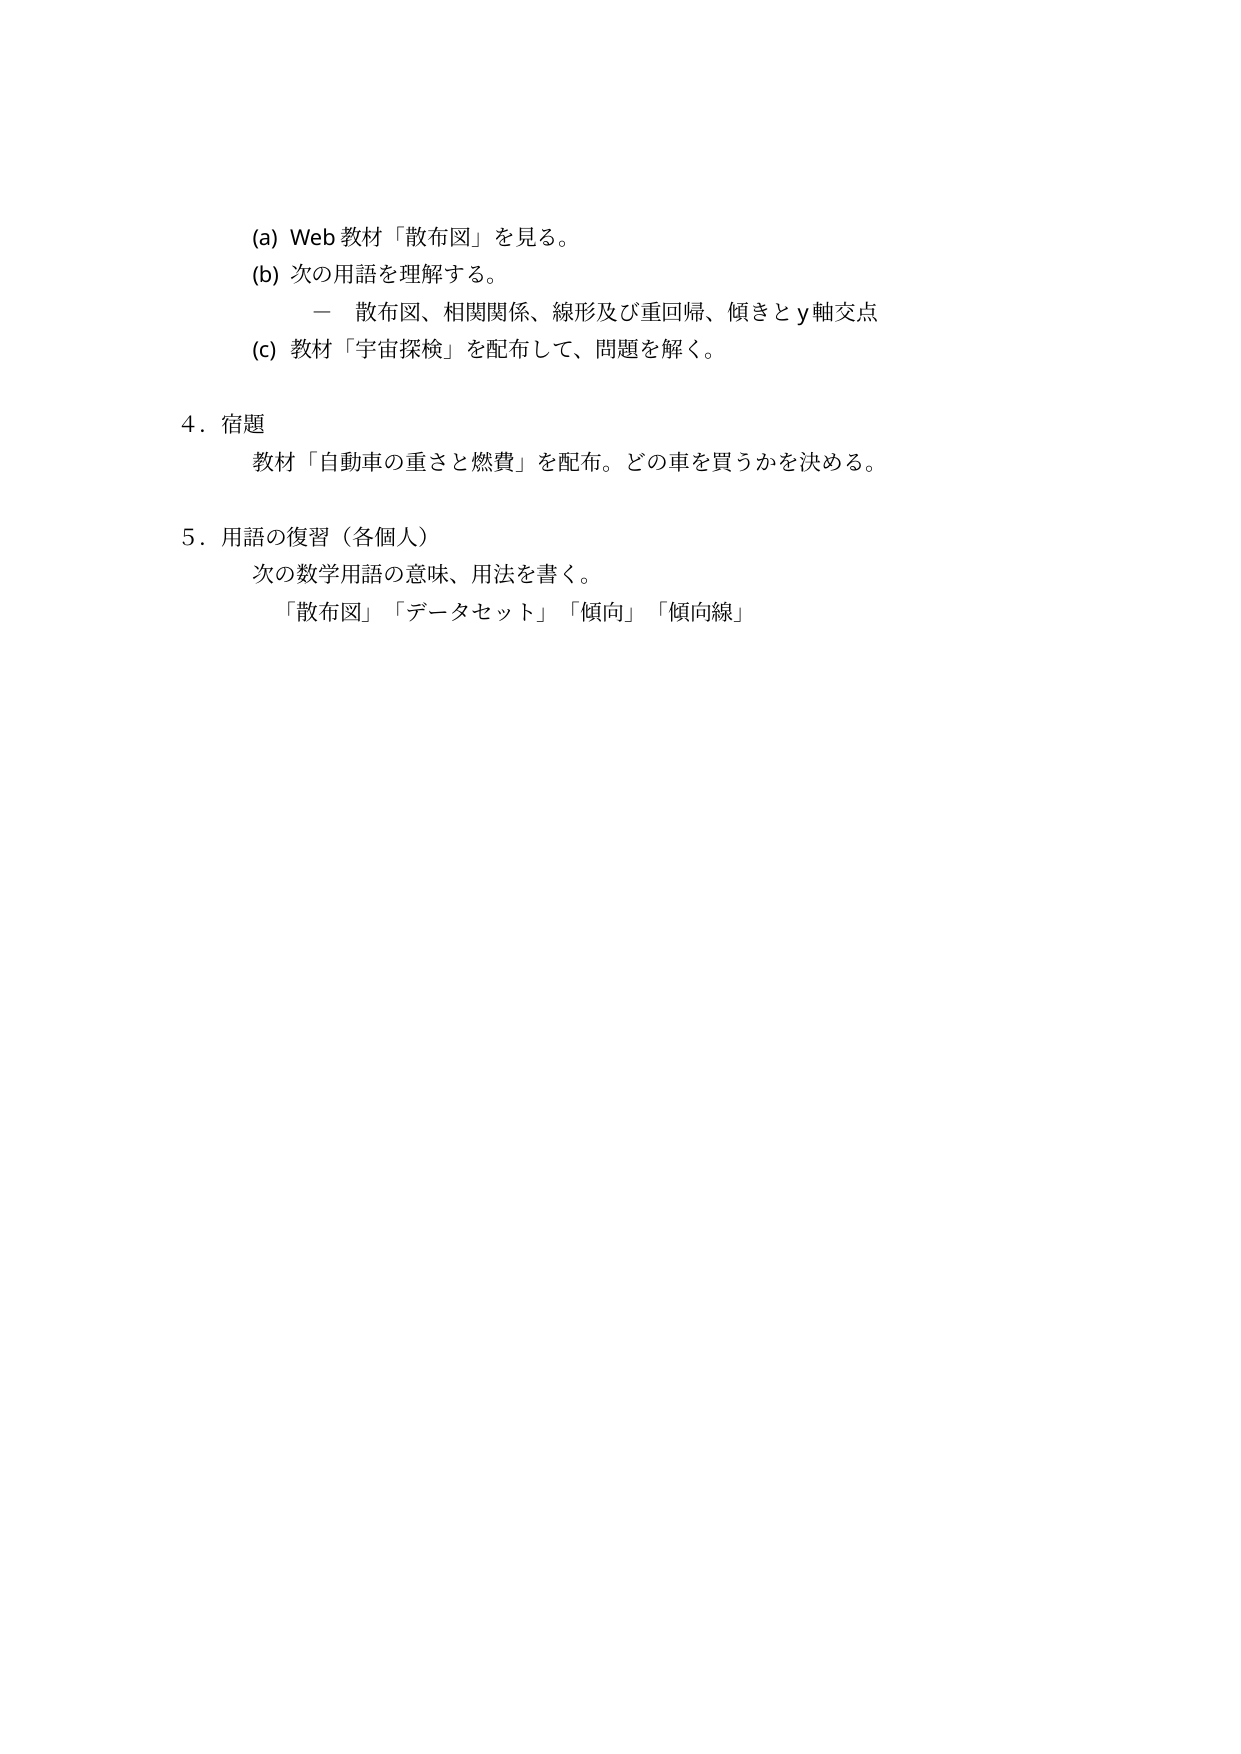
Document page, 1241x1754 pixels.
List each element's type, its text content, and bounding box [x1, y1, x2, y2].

text ４．宿題 [177, 404, 1063, 442]
list － 散布図、相関関係、線形及び重回帰、傾きとy軸交点 [290, 292, 1063, 329]
list Web教材「散布図」を見る。 [252, 217, 1063, 254]
list 次の用語を理解する。 [252, 254, 1063, 292]
text ５．用語の復習（各個人） [177, 517, 1063, 554]
list 次の数学用語の意味、用法を書く。 [252, 554, 1063, 592]
list 教材「自動車の重さと燃費」を配布。どの車を買うかを決める。 [252, 442, 1063, 479]
list 「散布図」「データセット」「傾向」「傾向線」 [252, 592, 1063, 629]
list 教材「宇宙探検」を配布して、問題を解く。 [252, 329, 1063, 367]
